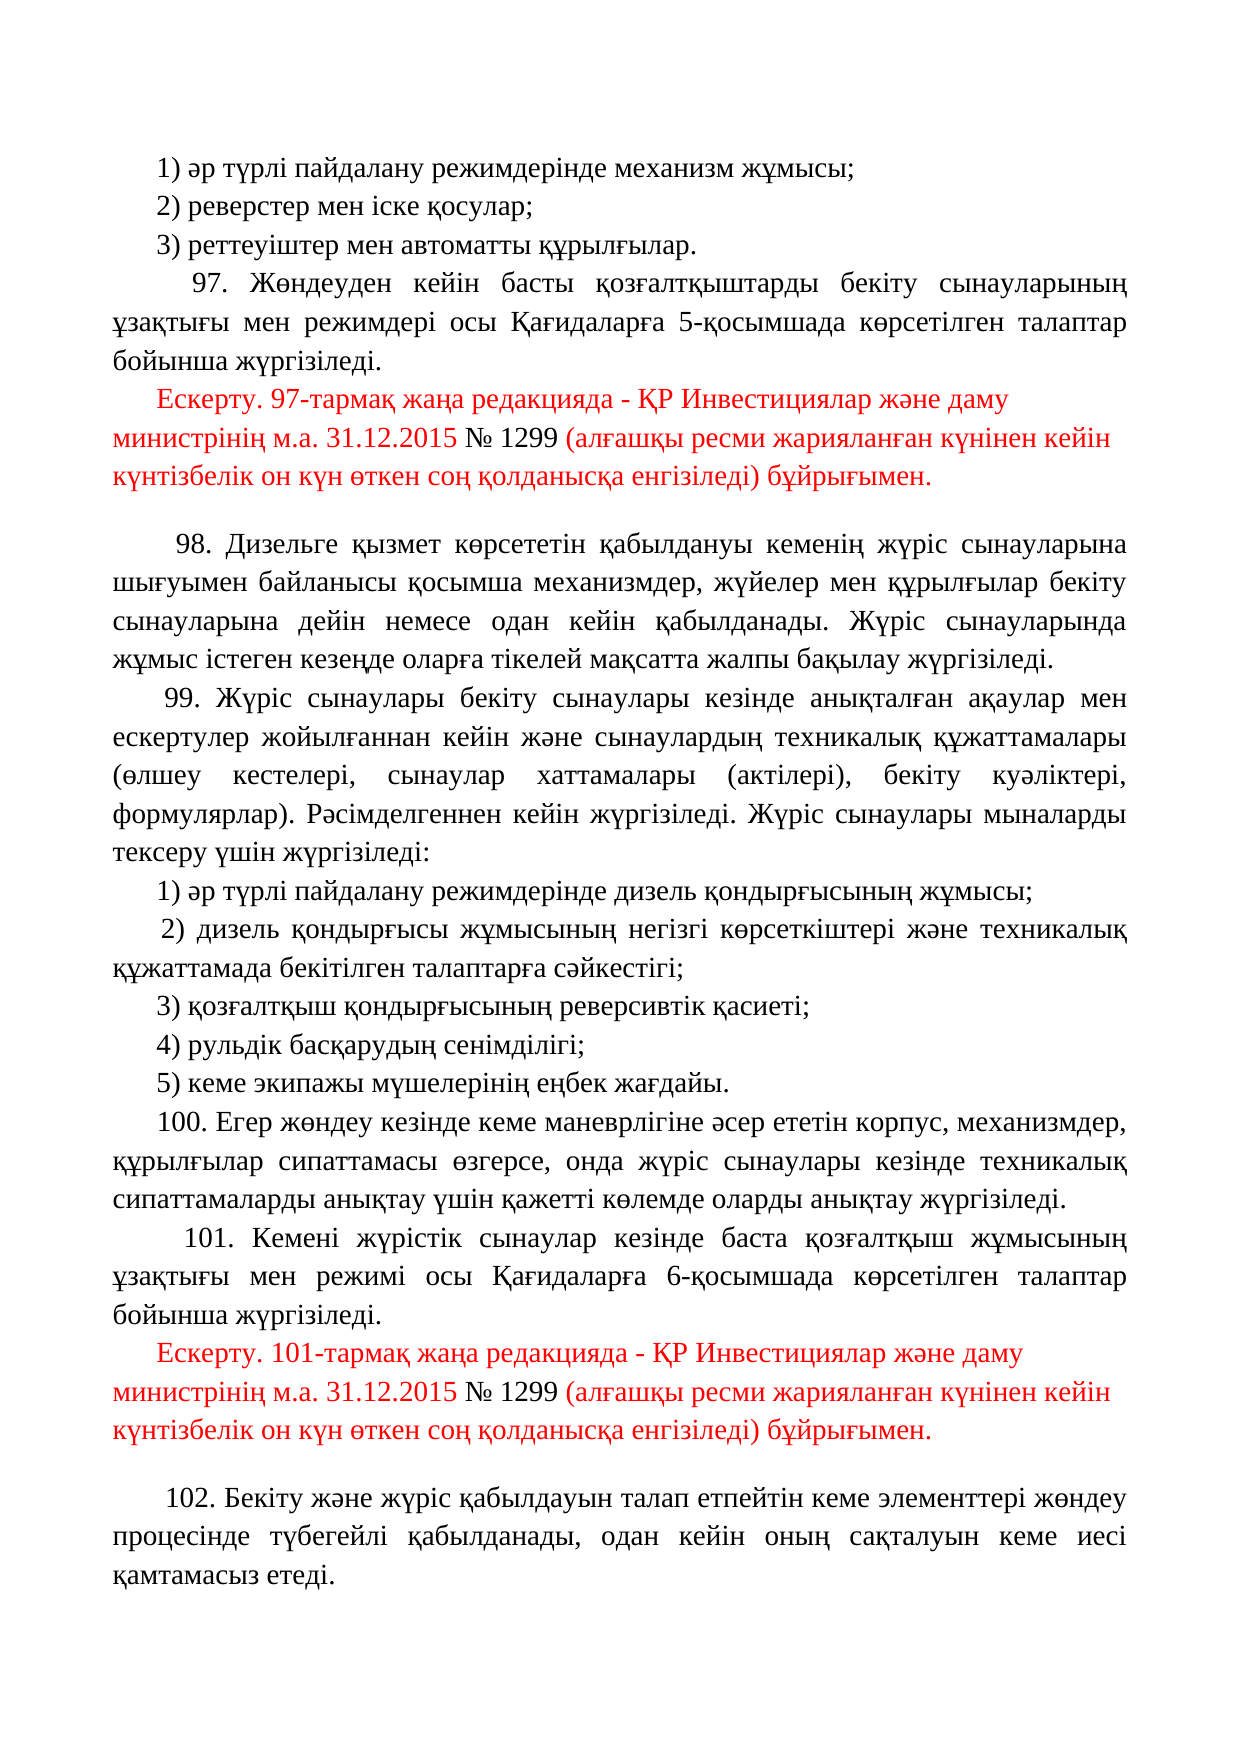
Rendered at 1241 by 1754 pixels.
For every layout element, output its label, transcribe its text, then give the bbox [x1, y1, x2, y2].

text 99. Жүріс сынаулары бекіту сынаулары кезінде анықталған ақаулар мен ескертулер жойылғаннан кейін және сынаулардың техникалық құжаттамалары (өлшеу кестелері, сынаулар хаттамалары (актілері), бекіту куәліктері, формулярлар). Рәсімделгеннен кейін жүргізіледі. Жүріс сынаулары мыналарды тексеру үшін жүргізіледі: [112, 680, 1128, 868]
text 100. Егер жөндеу кезінде кеме маневрлігіне әсер ететін корпус, механизмдер, құрылғылар сипаттамасы өзгерсе, онда жүріс сынаулары кезінде техникалық сипаттамаларды анықтау үшін қажетті көлемде оларды анықтау жүргізіледі. [112, 1104, 1128, 1215]
text 5) кеме экипажы мүшелерінің еңбек жағдайы. [112, 1066, 1128, 1099]
text 2) дизель қондырғысы жұмысының негізгі көрсеткіштері және техникалық құжаттамада бекітілген талаптарға сәйкестігі; [112, 911, 1128, 983]
text 98. Дизельге қызмет көрсететін қабылдануы кеменің жүріс сынауларына шығуымен байланысы қосымша механизмдер, жүйелер мен құрылғылар бекіту сынауларына дейін немесе одан кейін қабылданады. Жүріс сынауларында жұмыс істеген кезеңде оларға тікелей мақсатта жалпы бақылау жүргізіледі. [112, 526, 1128, 675]
text 4) рульдік басқарудың сенімділігі; [112, 1027, 1128, 1061]
text 3) қозғалтқыш қондырғысының реверсивтік қасиеті; [112, 988, 1128, 1022]
text 1) әр түрлі пайдалану режимдерінде механизм жұмысы; [112, 150, 1128, 183]
text Ескерту. 101-тармақ жаңа редакцияда - ҚР Инвестициялар және даму министрінің м.а. 31.12.2015 № 1299 (алғашқы ресми жарияланған күнінен кейін күнтізбелік он күн өткен соң қолданысқа енгізіледі) бұйрығымен. [112, 1335, 1128, 1476]
text 2) реверстер мен іске қосулар; [112, 188, 1128, 222]
text 102. Бекіту және жүріс қабылдауын талап етпейтін кеме элементтері жөндеу процесінде түбегейлі қабылданады, одан кейін оның сақталуын кеме иесі қамтамасыз етеді. [112, 1480, 1128, 1591]
text 3) реттеуіштер мен автоматты құрылғылар. [112, 227, 1128, 261]
text 97. Жөндеуден кейін басты қозғалтқыштарды бекіту сынауларының ұзақтығы мен режимдері осы Қағидаларға 5-қосымшада көрсетілген талаптар бойынша жүргізіледі. [112, 266, 1128, 376]
text 1) әр түрлі пайдалану режимдерінде дизель қондырғысының жұмысы; [112, 873, 1128, 906]
text 101. Кемені жүрістік сынаулар кезінде баста қозғалтқыш жұмысының ұзақтығы мен режимі осы Қағидаларға 6-қосымшада көрсетілген талаптар бойынша жүргізіледі. [112, 1220, 1128, 1330]
text Ескерту. 97-тармақ жаңа редакцияда - ҚР Инвестициялар және даму министрінің м.а. 31.12.2015 № 1299 (алғашқы ресми жарияланған күнінен кейін күнтізбелік он күн өткен соң қолданысқа енгізіледі) бұйрығымен. [112, 381, 1128, 522]
